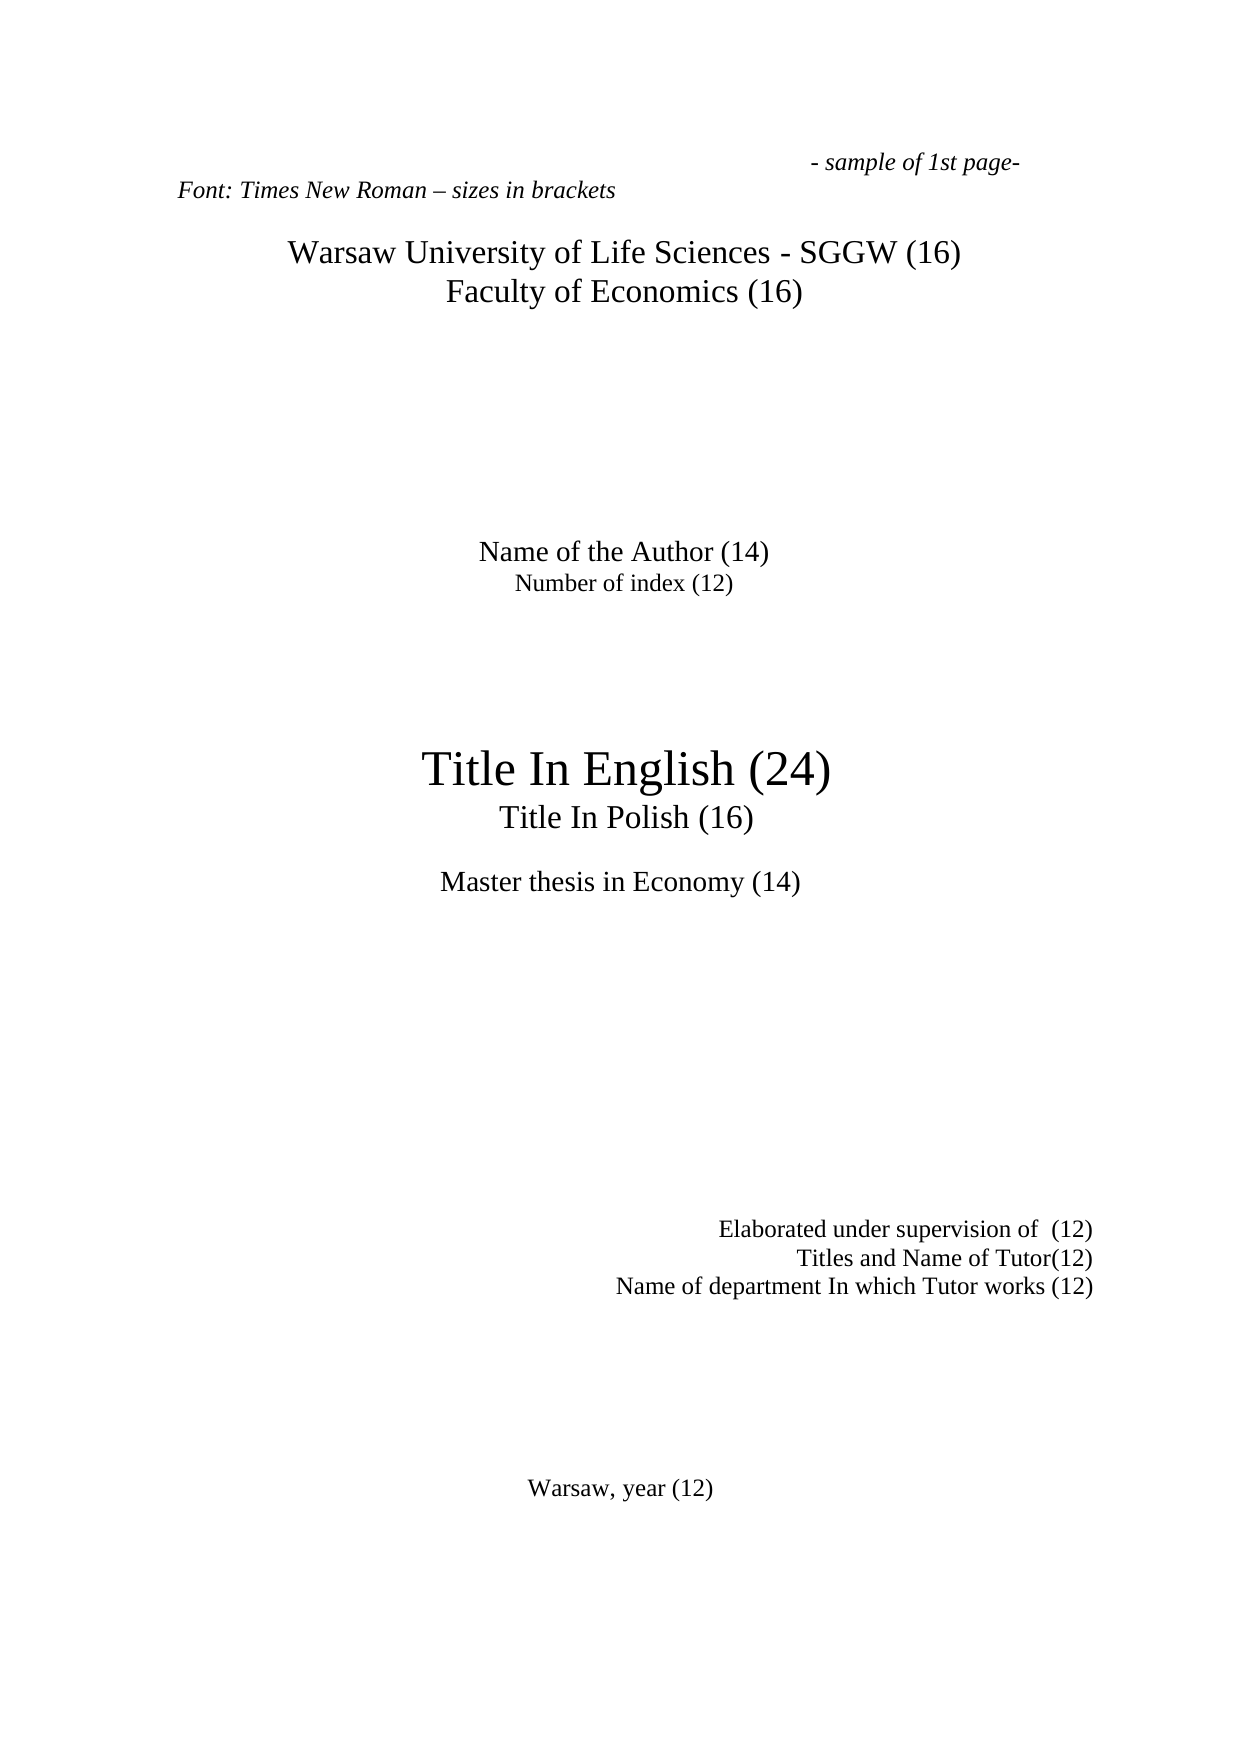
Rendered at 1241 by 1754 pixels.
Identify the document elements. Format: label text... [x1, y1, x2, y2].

text - sample of 1st page-Font: Times New Roman – sizes in brackets [177, 147, 1026, 204]
text Warsaw, year (12) [527, 1473, 1154, 1501]
text Name of department In which Tutor works (12) [616, 1271, 1154, 1300]
text Master thesis in Economy (14) [440, 864, 1154, 898]
text Title In English (24) Title In Polish (16) [415, 740, 837, 835]
text Elaborated under supervision of (12) Titles and Name of Tutor(12) [712, 1214, 1093, 1271]
text Name of the Author (14) Number of index (12) [475, 535, 773, 596]
text Warsaw University of Life Sciences - SGGW (16) Faculty of Economics (16) [283, 233, 965, 309]
